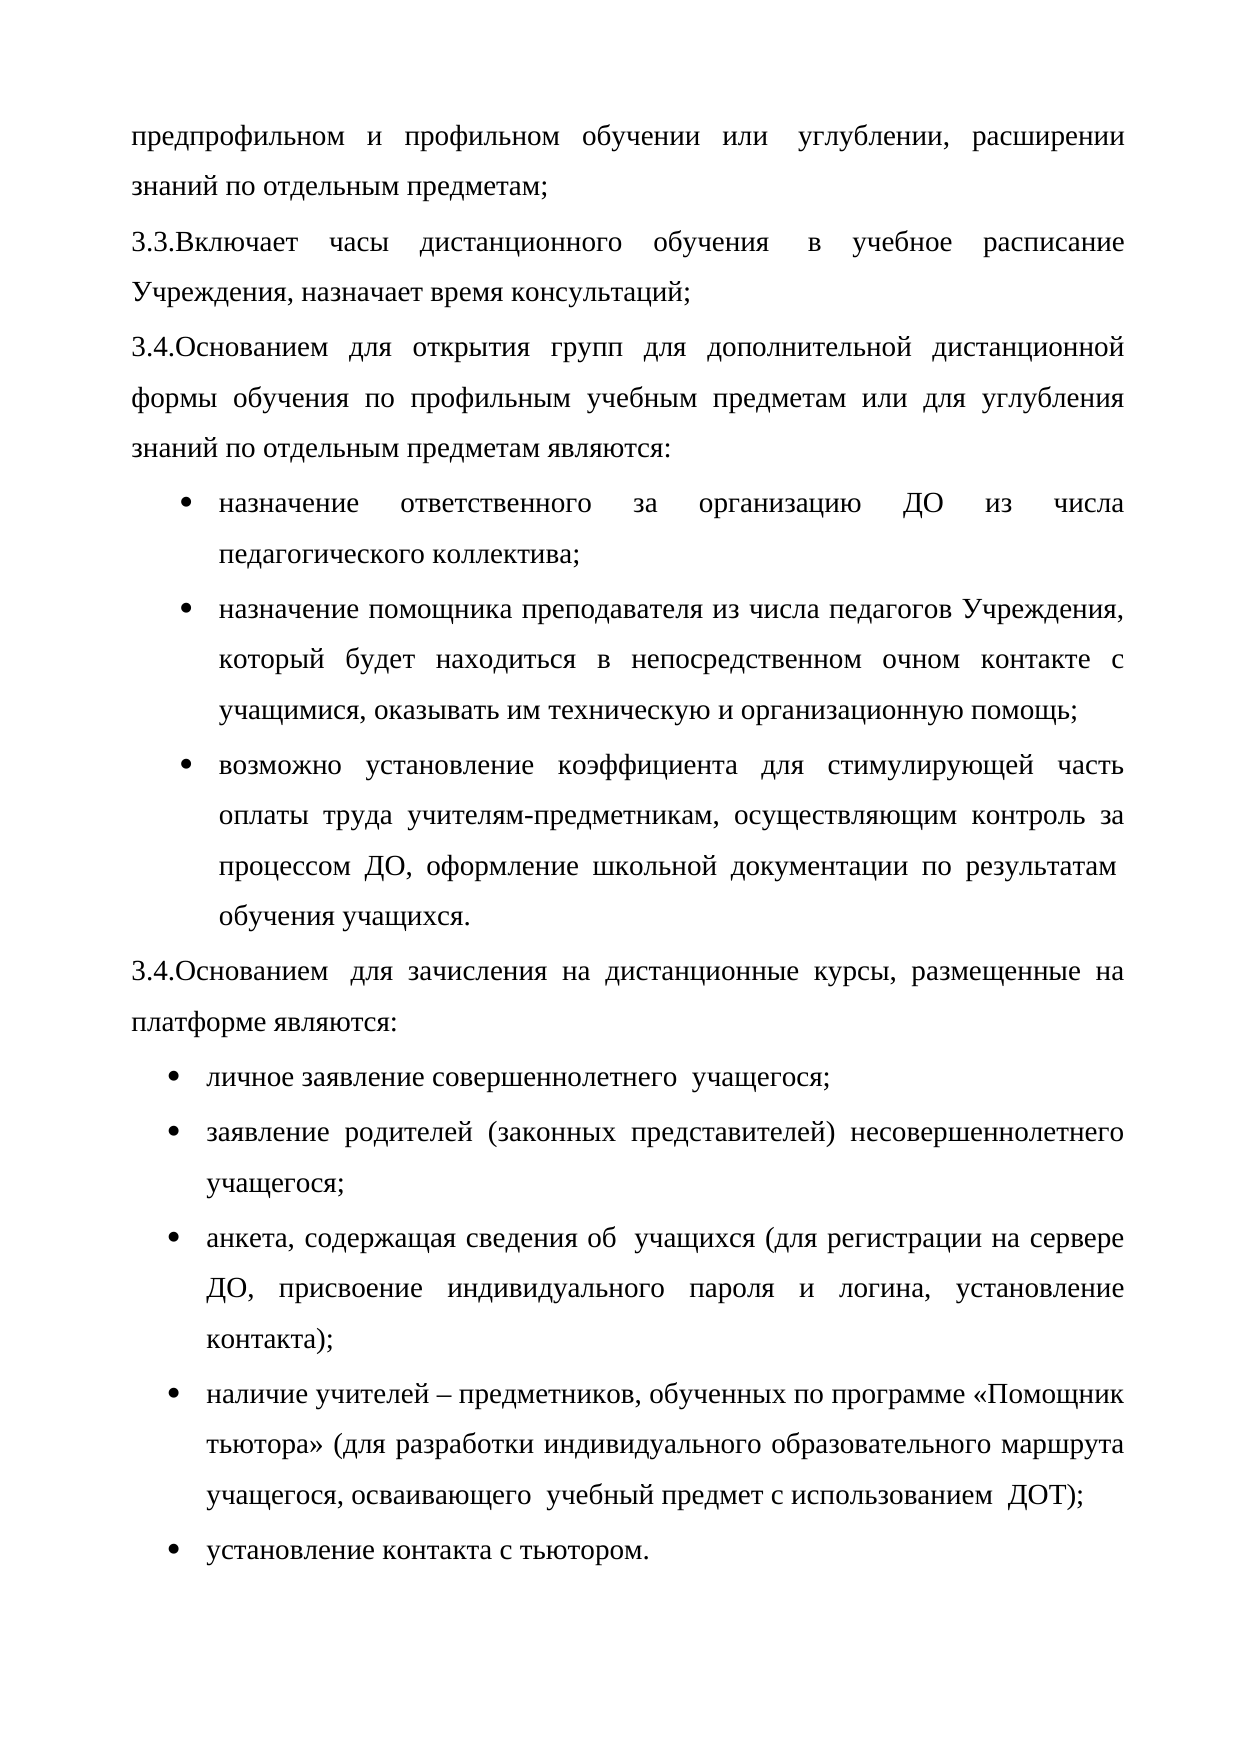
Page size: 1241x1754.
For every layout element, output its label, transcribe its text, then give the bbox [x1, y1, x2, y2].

list заявление родителей (законных представителей) несовершеннолетнего учащегося; [169, 1114, 1125, 1198]
list возможно установление коэффициента для стимулирующей часть оплаты труда учителям-предметникам, осуществляющим контроль за процессом ДО, оформление школьной документации по результатам обучения учащихся. [181, 747, 1125, 932]
list анкета, содержащая сведения об учащихся (для регистрации на сервере ДО, присвоение индивидуального пароля и логина, установление контакта); [169, 1220, 1125, 1354]
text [131, 118, 1125, 202]
text 3.4.Основанием для зачисления на дистанционные курсы, размещенные на платформе являются: [131, 953, 1125, 1037]
list назначение ответственного за организацию ДО из числа педагогического коллектива; [181, 485, 1125, 569]
list наличие учителей – предметников, обученных по программе «Помощник тьютора» (для разработки индивидуального образовательного маршрута учащегося, осваивающего учебный предмет с использованием ДОТ); [169, 1376, 1125, 1511]
text 3.3.Включает часы дистанционного обучения в учебное расписание Учреждения, назначает время консультаций; [131, 224, 1125, 308]
list личное заявление совершеннолетнего учащегося; [169, 1059, 1125, 1093]
text 3.4.Основанием для открытия групп для дополнительной дистанционной формы обучения по профильным учебным предметам или для углубления знаний по отдельным предметам являются: [131, 329, 1125, 463]
list назначение помощника преподавателя из числа педагогов Учреждения, который будет находиться в непосредственном очном контакте с учащимися, оказывать им техническую и организационную помощь; [181, 591, 1125, 725]
list установление контакта с тьютором. [169, 1532, 1125, 1566]
